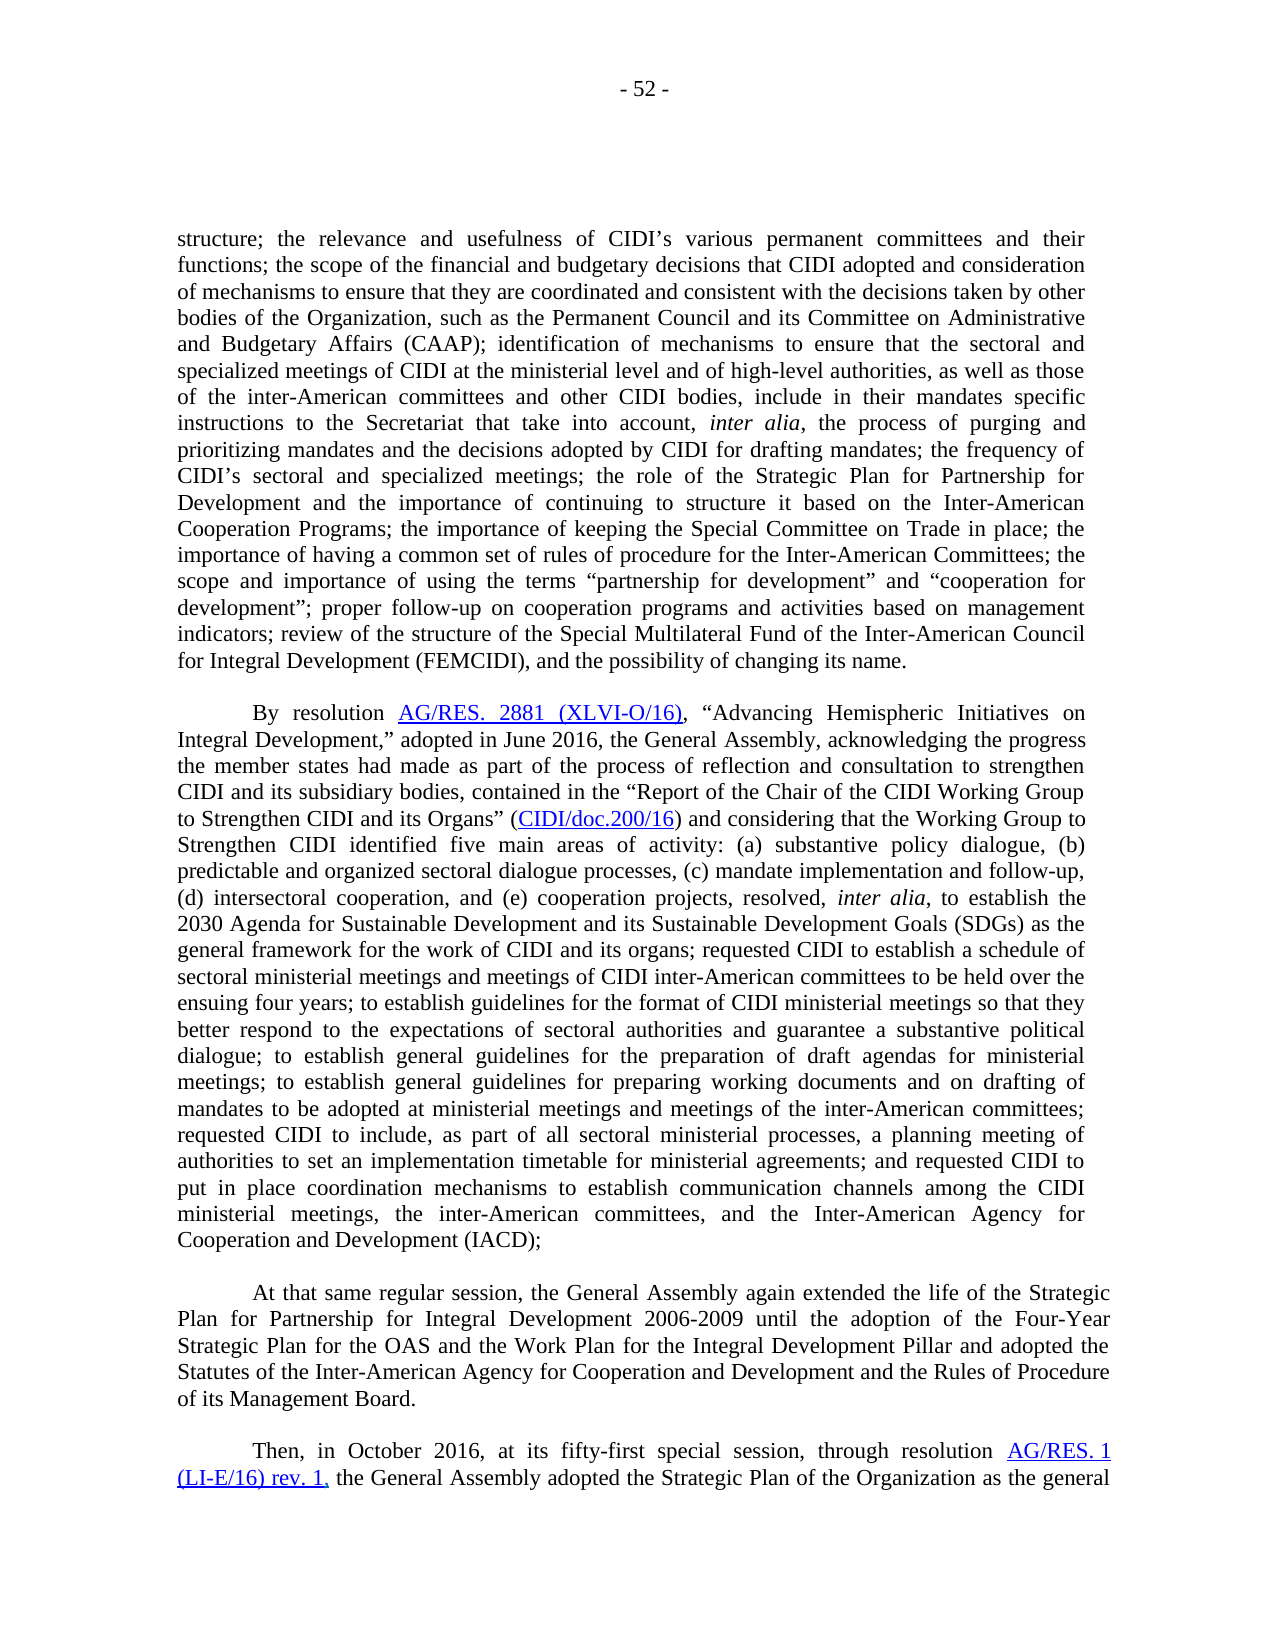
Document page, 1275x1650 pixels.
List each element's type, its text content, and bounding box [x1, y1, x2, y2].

text By resolution AG/RES. 2881 (XLVI-O/16), “Advancing Hemispheric Initiatives on Integral Development,” adopted in June 2016, the General Assembly, acknowledging the progress the member states had made as part of the process of reflection and consultation to strengthen CIDI and its subsidiary bodies, contained in the “Report of the Chair of the CIDI Working Group to Strengthen CIDI and its Organs” (CIDI/doc.200/16) and considering that the Working Group to Strengthen CIDI identified five main areas of activity: (a) substantive policy dialogue, (b) predictable and organized sectoral dialogue processes, (c) mandate implementation and follow-up, (d) intersectoral cooperation, and (e) cooperation projects, resolved, inter alia, to establish the 2030 Agenda for Sustainable Development and its Sustainable Development Goals (SDGs) as the general framework for the work of CIDI and its organs; requested CIDI to establish a schedule of sectoral ministerial meetings and meetings of CIDI inter-American committees to be held over the ensuing four years; to establish guidelines for the format of CIDI ministerial meetings so that they better respond to the expectations of sectoral authorities and guarantee a substantive political dialogue; to establish general guidelines for the preparation of draft agendas for ministerial meetings; to establish general guidelines for preparing working documents and on drafting of mandates to be adopted at ministerial meetings and meetings of the inter-American committees; requested CIDI to include, as part of all sectoral ministerial processes, a planning meeting of authorities to set an implementation timetable for ministerial agreements; and requested CIDI to put in place coordination mechanisms to establish communication channels among the CIDI ministerial meetings, the inter-American committees, and the Inter-American Agency for Cooperation and Development (IACD); [177, 699, 1086, 1253]
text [177, 225, 1086, 673]
text At that same regular session, the General Assembly again extended the life of the Strategic Plan for Partnership for Integral Development 2006-2009 until the adoption of the Four-Year Strategic Plan for the OAS and the Work Plan for the Integral Development Pillar and adopted the Statutes of the Inter-American Agency for Cooperation and Development and the Rules of Procedure of its Management Board. [177, 1279, 1111, 1411]
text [177, 1437, 1111, 1490]
